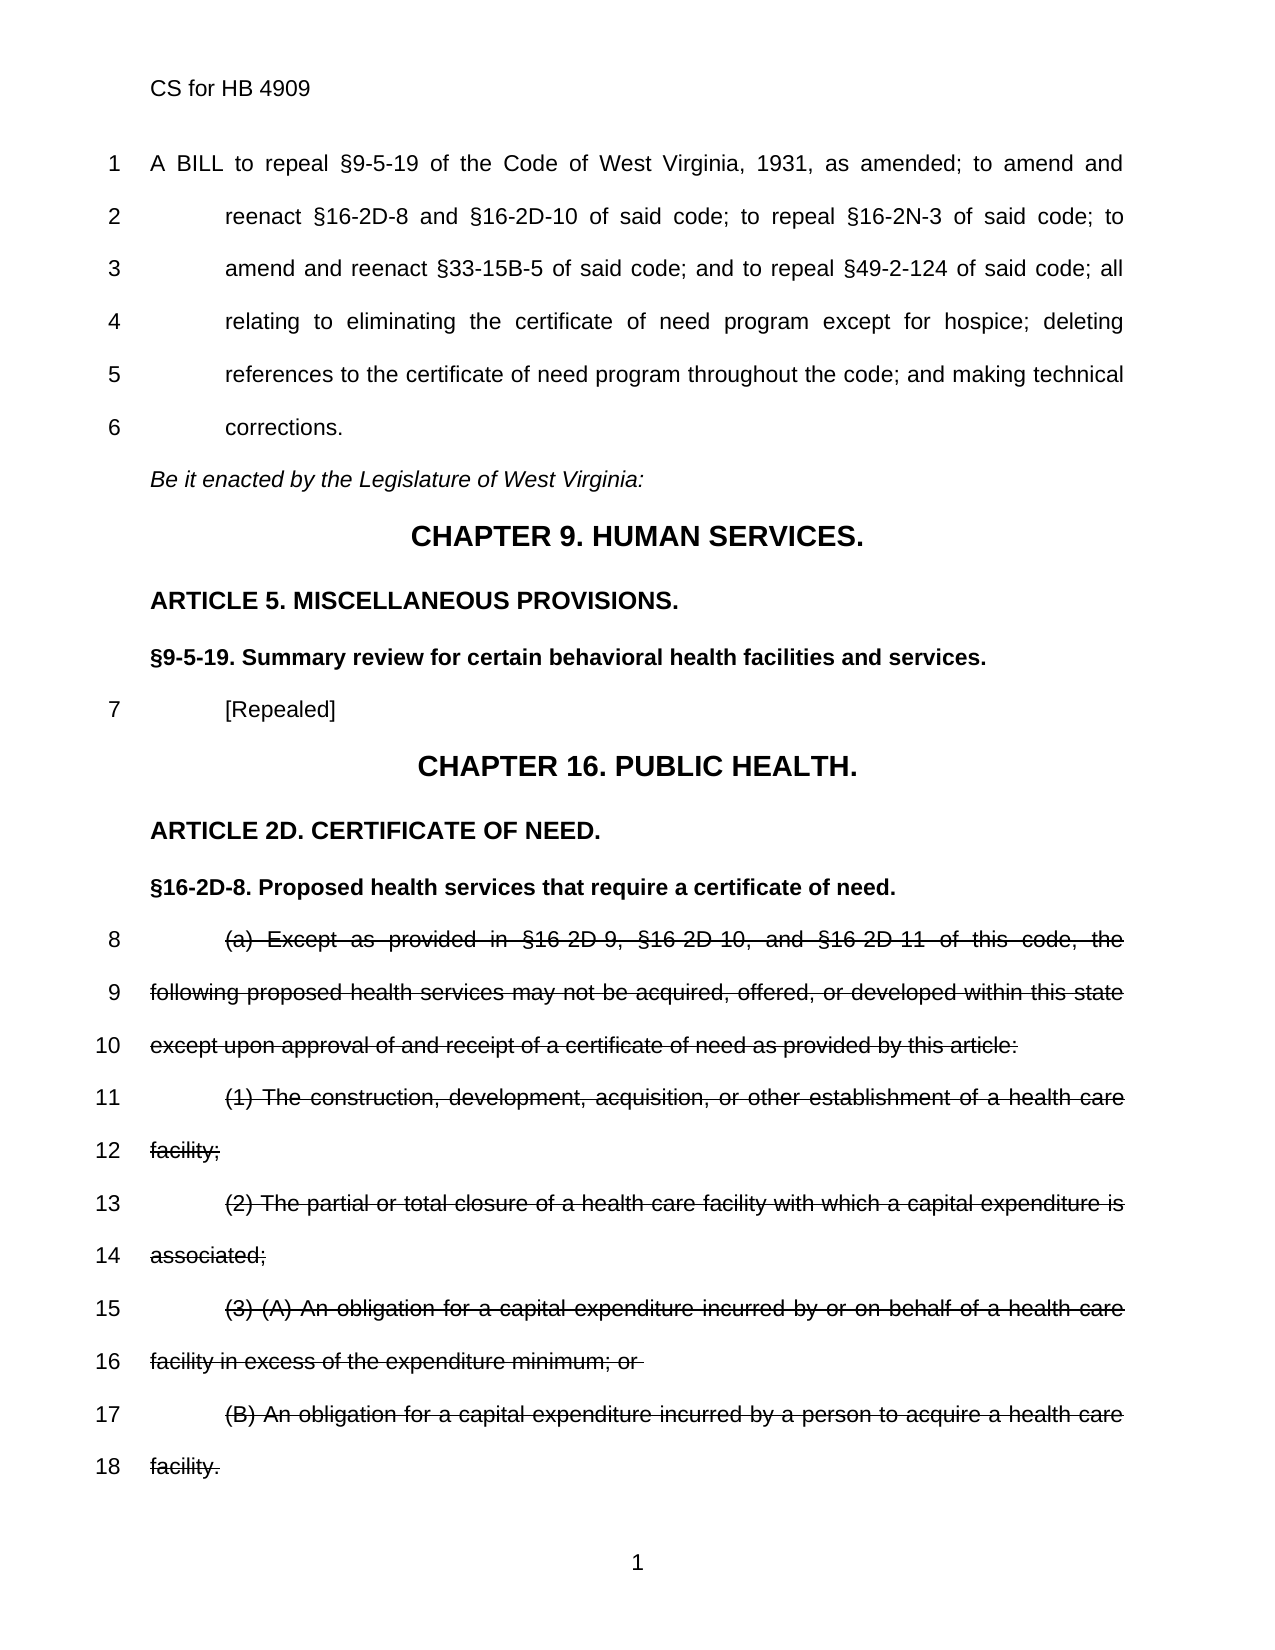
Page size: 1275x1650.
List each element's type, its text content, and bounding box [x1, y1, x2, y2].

text (2) The partial or total closure of a health care facility with which a capital expenditure is associated; [150, 1190, 1125, 1269]
subtitle ARTICLE 2D. CERTIFICATE OF NEED. [150, 816, 1125, 845]
text (B) An obligation for a capital expenditure incurred by a person to acquire a health care facility. [150, 1401, 1125, 1480]
text [Repealed] [150, 696, 1125, 723]
title A BILL to repeal §9-5-19 of the Code of West Virginia, 1931, as amended; to amend and reenact §16-2D-8 and §16-2D-10 of said code; to repeal §16-2N-3 of said code; to amend and reenact §33-15B-5 of said code; and to repeal §49-2-124 of said code; all relating to eliminating the certificate of need program except for hospice; deleting references to the certificate of need program throughout the code; and making technical corrections. [150, 150, 1125, 440]
subtitle §9-5-19. Summary review for certain behavioral health facilities and services. [150, 643, 1125, 670]
text (a) Except as provided in §16-2D-9, §16-2D-10, and §16-2D-11 of this code, the following proposed health services may not be acquired, offered, or developed within this state except upon approval of and receipt of a certificate of need as provided by this article: [150, 926, 1125, 1058]
subtitle ARTICLE 5. MISCELLANEOUS PROVISIONS. [150, 586, 1125, 615]
text (1) The construction, development, acquisition, or other establishment of a health care facility; [150, 1084, 1125, 1163]
subtitle CHAPTER 16. PUBLIC HEALTH. [150, 749, 1125, 782]
text Be it enacted by the Legislature of West Virginia: [150, 466, 1125, 493]
subtitle §16-2D-8. Proposed health services that require a certificate of need. [150, 873, 1125, 900]
text (3) (A) An obligation for a capital expenditure incurred by or on behalf of a health care facility in excess of the expenditure minimum; or [150, 1295, 1125, 1374]
subtitle CHAPTER 9. HUMAN SERVICES. [150, 519, 1125, 552]
